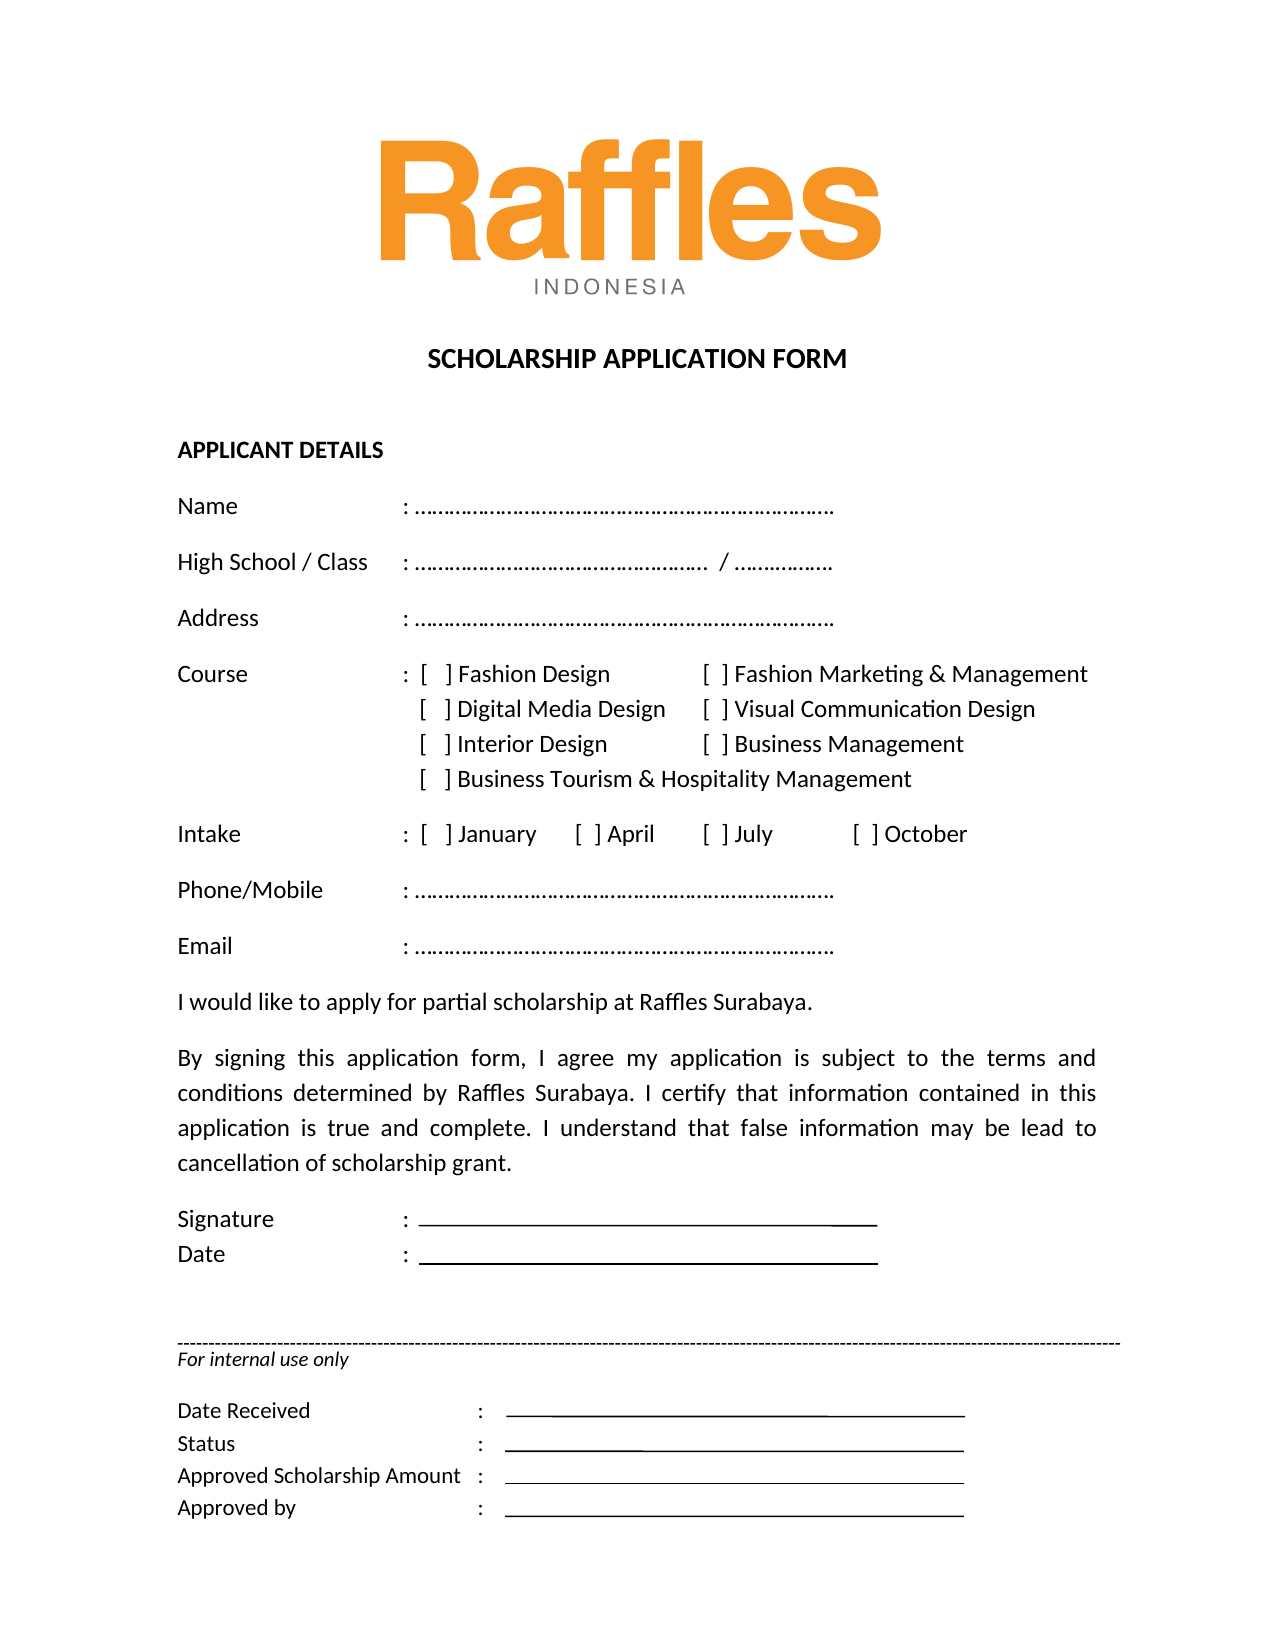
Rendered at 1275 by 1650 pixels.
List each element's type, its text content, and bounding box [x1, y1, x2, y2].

text Date Received : Status : Approved Scholarship Amount : Approved by : [177, 1397, 1098, 1521]
text Name : ………………………………………………………………. [177, 490, 1098, 521]
text By signing this application form, I agree my application is subject to the terms and conditions determined by Raffles Surabaya. I certify that information contained in this application is true and complete. I understand that false information may be lead to cancellation of scholarship grant. [177, 1042, 1098, 1177]
text Signature : Date : [177, 1203, 1098, 1268]
text For internal use only [177, 1347, 1098, 1372]
text Course : [ ] Fashion Design [ ] Fashion Marketing & Management [ ] Digital Media Design [ ] Visual Communication Design [ ] Interior Design [ ] Business Management [ ] Business Tourism & Hospitality Management [177, 658, 1098, 793]
text Email : ………………………………………………………………. [177, 930, 1098, 961]
picture [364, 118, 893, 316]
text Intake : [ ] January [ ] April [ ] July [ ] October [177, 819, 1098, 849]
text APPLICANT DETAILS [177, 402, 1098, 465]
text Address : ………………………………………………………………. [177, 602, 1098, 632]
text Phone/Mobile : ………………………………………………………………. [177, 874, 1098, 905]
text I would like to apply for partial scholarship at Raffles Surabaya. [177, 986, 1098, 1017]
text High School / Class : …………………………………………… / …….………. [177, 546, 1098, 577]
text SCHOLARSHIP APPLICATION FORM [177, 340, 1098, 376]
